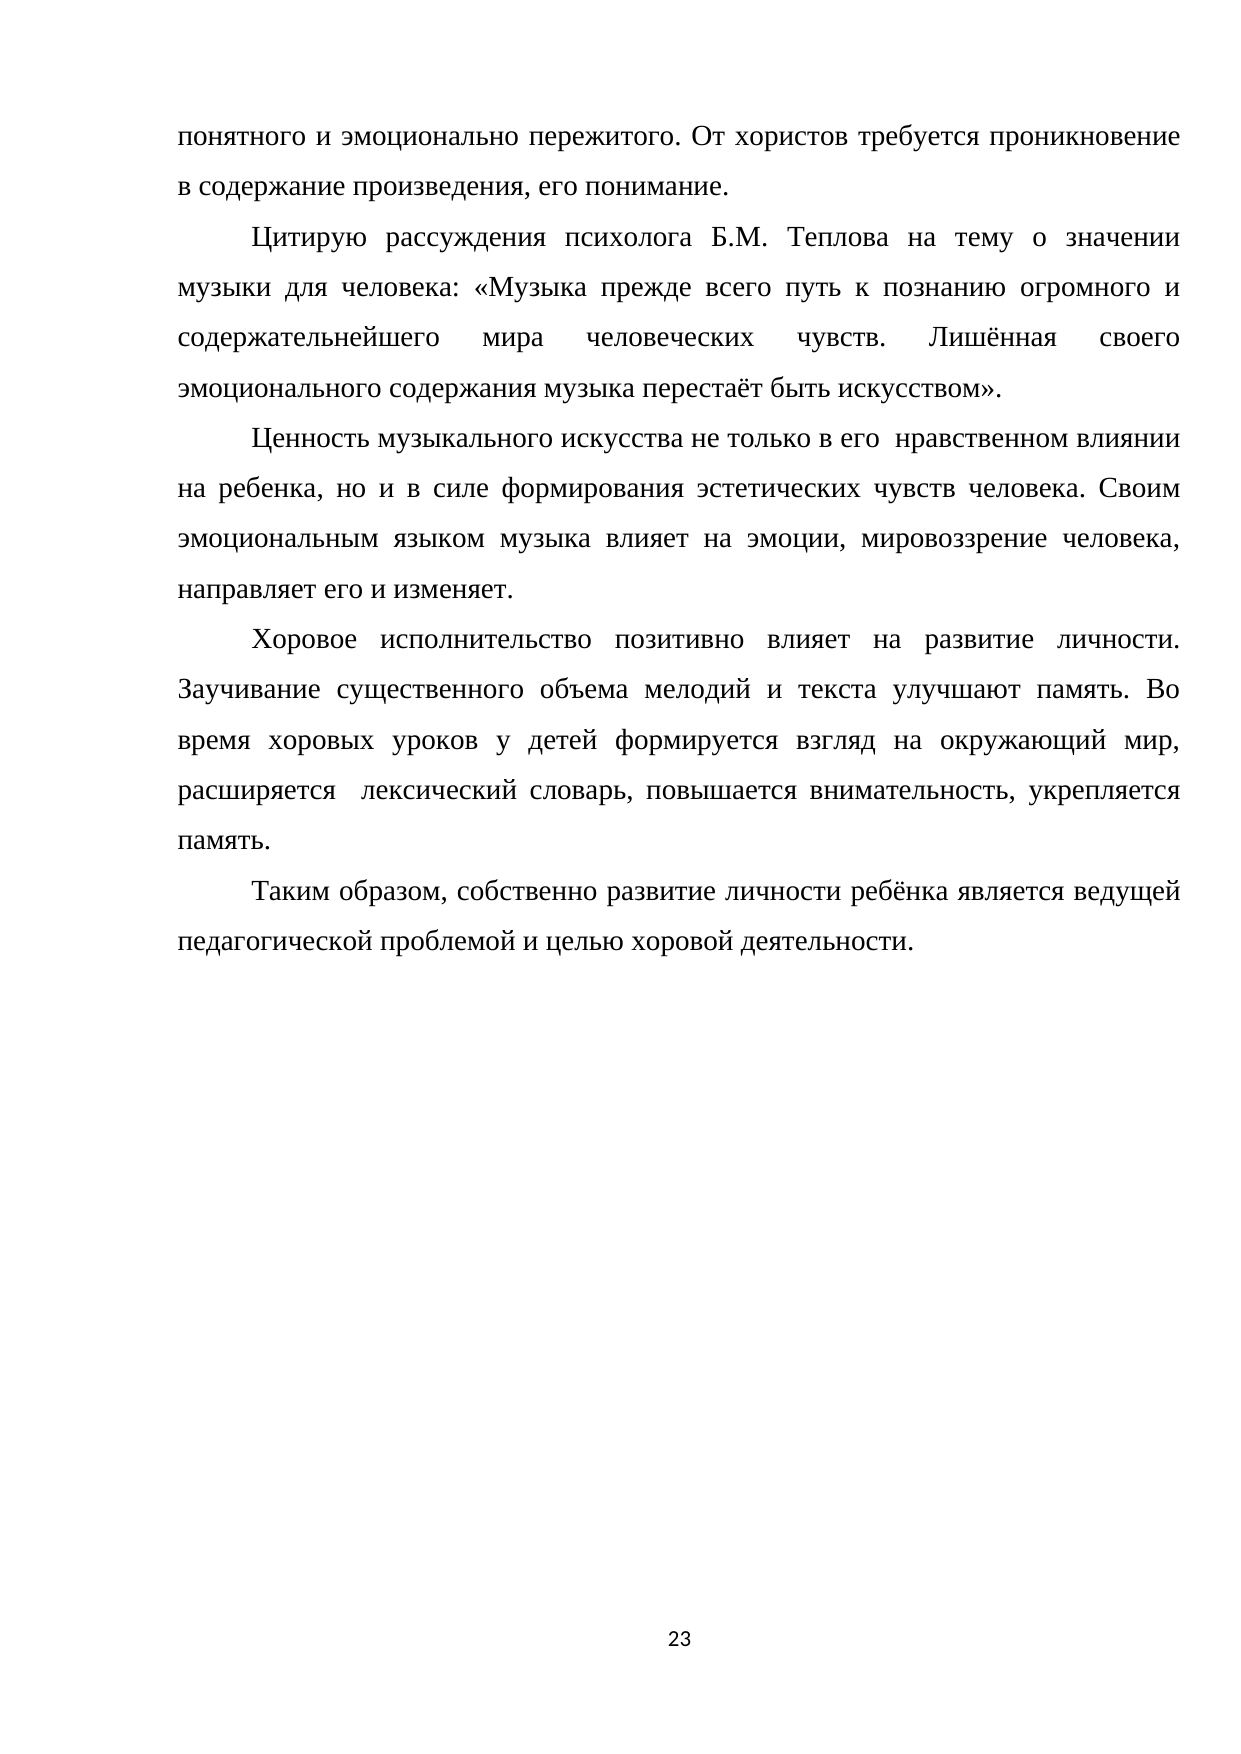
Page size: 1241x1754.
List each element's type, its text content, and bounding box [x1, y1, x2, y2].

text Таким образом, собственно развитие личности ребёнка является ведущей педагогической проблемой и целью хоровой деятельности. [177, 873, 1181, 957]
text Цитирую рассуждения психолога Б.М. Теплова на тему о значении музыки для человека: «Музыка прежде всего путь к познанию огромного и содержательнейшего мира человеческих чувств. Лишённая своего эмоционального содержания музыка перестаёт быть искусством». [177, 219, 1181, 403]
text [177, 118, 1181, 202]
text Хоровое исполнительство позитивно влияет на развитие личности. Заучивание существенного объема мелодий и текста улучшают память. Во время хоровых уроков у детей формируется взгляд на окружающий мир, расширяется лексический словарь, повышается внимательность, укрепляется память. [177, 621, 1181, 856]
text Ценность музыкального искусства не только в его нравственном влиянии на ребенка, но и в силе формирования эстетических чувств человека. Своим эмоциональным языком музыка влияет на эмоции, мировоззрение человека, направляет его и изменяет. [177, 420, 1181, 604]
